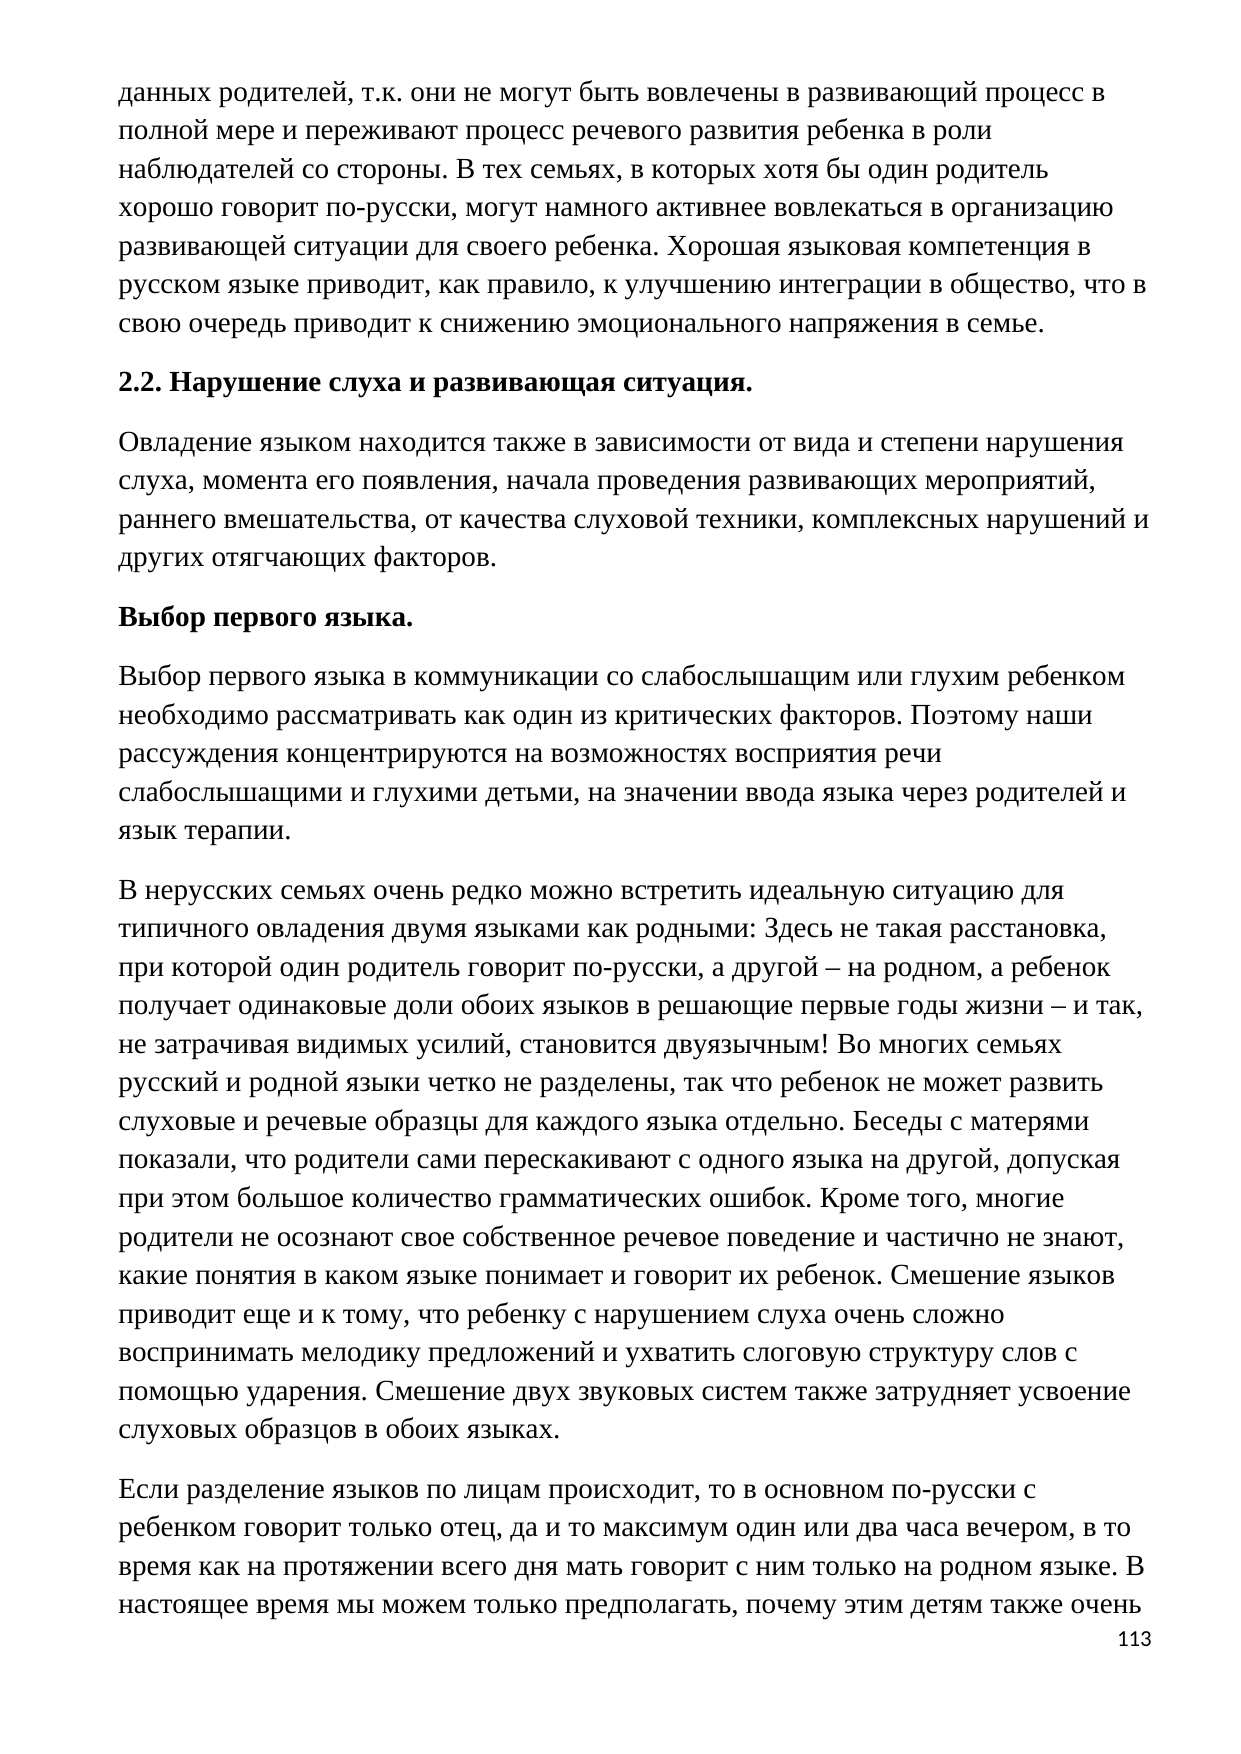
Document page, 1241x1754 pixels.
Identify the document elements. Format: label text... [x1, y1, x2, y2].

text 2.2. Нарушение слуха и развивающая ситуация. [118, 364, 1152, 398]
text В нерусских семьях очень редко можно встретить идеальную ситуацию для типичного овладения двумя языками как родными: Здесь не такая расстановка, при которой один родитель говорит по-русски, а другой – на родном, а ребенок получает одинаковые доли обоих языков в решающие первые годы жизни – и так, не затрачивая видимых усилий, становится двуязычным! Во многих семьях русский и родной языки четко не разделены, так что ребенок не может развить слуховые и речевые образцы для каждого языка отдельно. Беседы с матерями показали, что родители сами перескакивают с одного языка на другой, допуская при этом большое количество грамматических ошибок. Кроме того, многие родители не осознают свое собственное речевое поведение и частично не знают, какие понятия в каком языке понимает и говорит их ребенок. Смешение языков приводит еще и к тому, что ребенку с нарушением слуха очень сложно воспринимать мелодику предложений и ухватить слоговую структуру слов с помощью ударения. Смешение двух звуковых систем также затрудняет усвоение слуховых образцов в обоих языках. [118, 872, 1152, 1445]
text Овладение языком находится также в зависимости от вида и степени нарушения слуха, момента его появления, начала проведения развивающих мероприятий, раннего вмешательства, от качества слуховой техники, комплексных нарушений и других отягчающих факторов. [118, 424, 1152, 573]
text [118, 1471, 1152, 1620]
text Выбор первого языка. [118, 599, 1152, 632]
text Выбор первого языка в коммуникации со слабослышащим или глухим ребенком необходимо рассматривать как один из критических факторов. Поэтому наши рассуждения концентрируются на возможностях восприятия речи слабослышащими и глухими детьми, на значении ввода языка через родителей и язык терапии. [118, 658, 1152, 846]
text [118, 74, 1152, 339]
